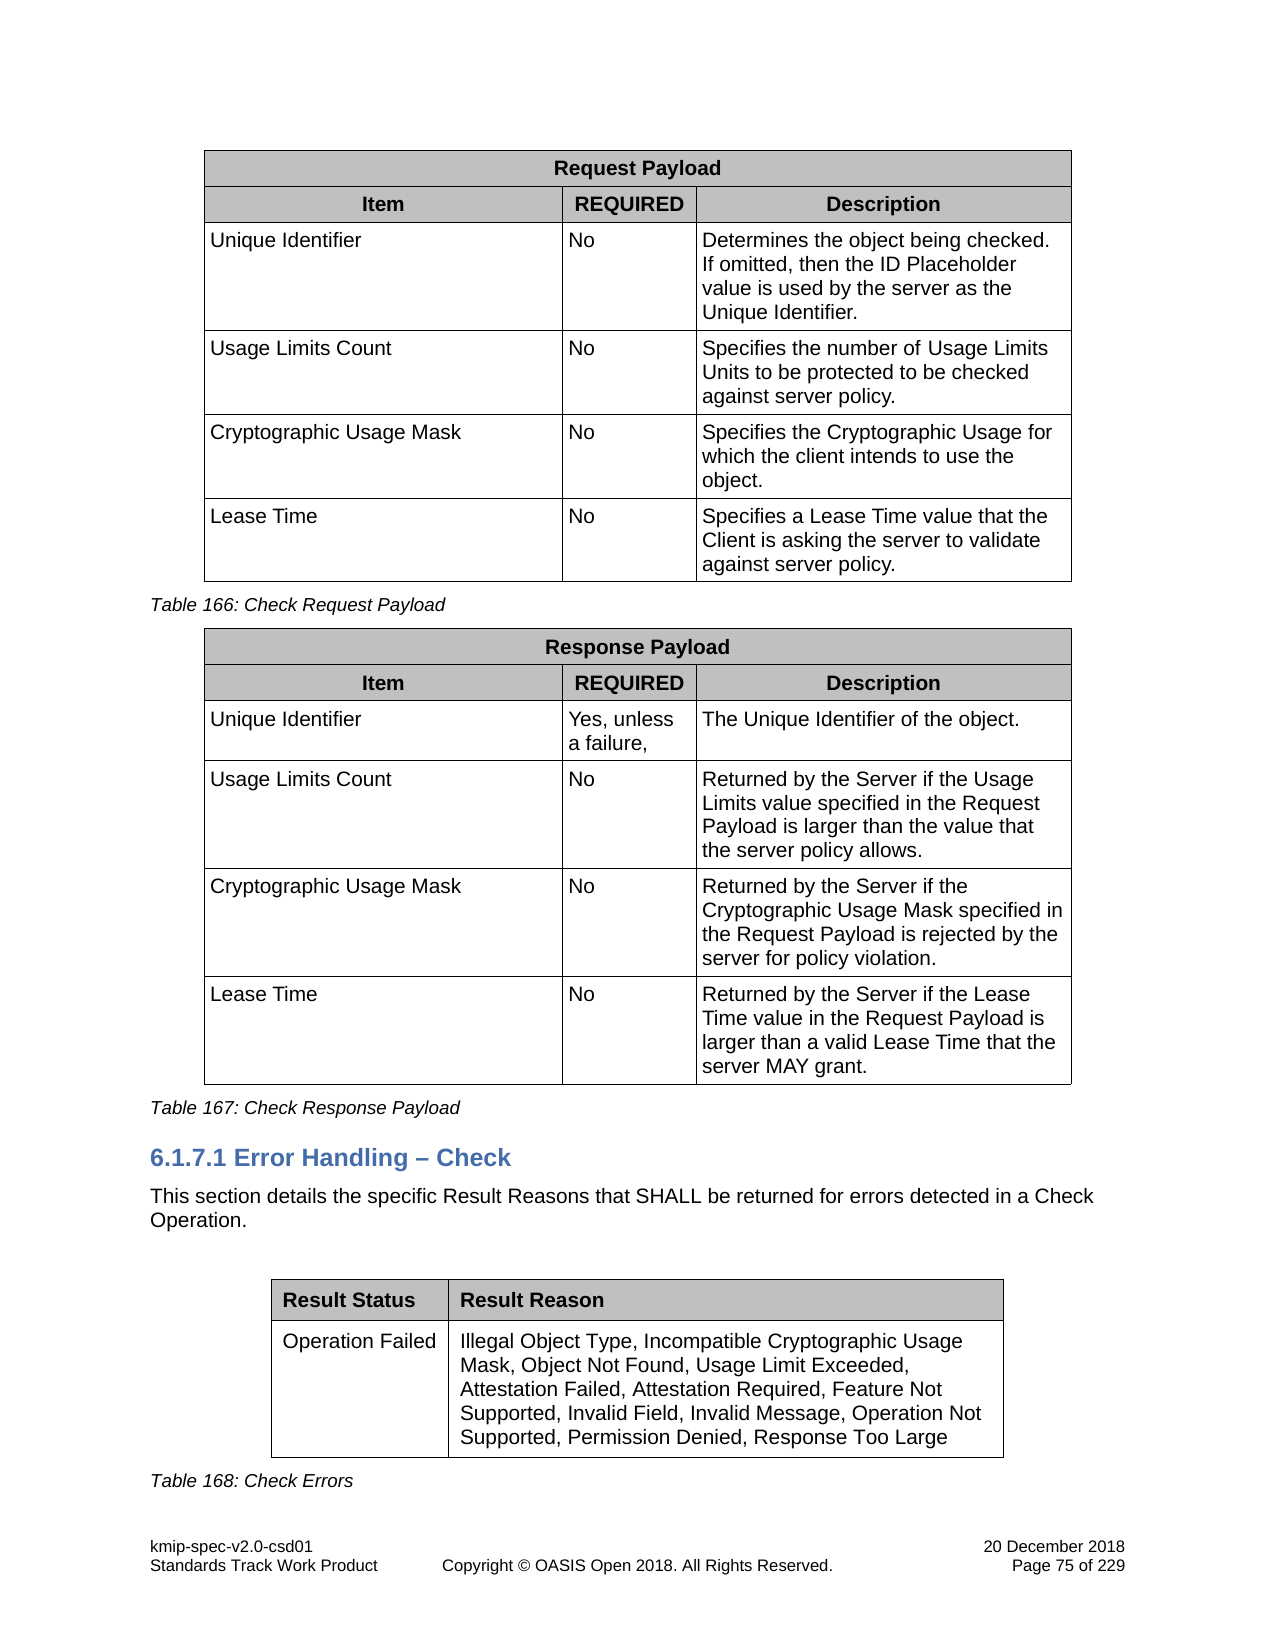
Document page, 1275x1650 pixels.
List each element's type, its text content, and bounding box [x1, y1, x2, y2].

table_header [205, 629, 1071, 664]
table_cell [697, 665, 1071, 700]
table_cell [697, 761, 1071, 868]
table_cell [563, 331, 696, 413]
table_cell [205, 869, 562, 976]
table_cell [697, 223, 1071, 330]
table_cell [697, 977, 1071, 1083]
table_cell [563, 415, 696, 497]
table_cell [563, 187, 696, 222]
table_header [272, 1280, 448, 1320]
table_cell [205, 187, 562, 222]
text This section details the specific Result Reasons that SHALL be returned for errors detected in a Check Operation. [150, 1184, 1125, 1232]
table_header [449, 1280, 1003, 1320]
subtitle Error Handling – Check [150, 1143, 1125, 1172]
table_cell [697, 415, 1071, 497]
text Table 166: Check Request Payload [150, 594, 1125, 616]
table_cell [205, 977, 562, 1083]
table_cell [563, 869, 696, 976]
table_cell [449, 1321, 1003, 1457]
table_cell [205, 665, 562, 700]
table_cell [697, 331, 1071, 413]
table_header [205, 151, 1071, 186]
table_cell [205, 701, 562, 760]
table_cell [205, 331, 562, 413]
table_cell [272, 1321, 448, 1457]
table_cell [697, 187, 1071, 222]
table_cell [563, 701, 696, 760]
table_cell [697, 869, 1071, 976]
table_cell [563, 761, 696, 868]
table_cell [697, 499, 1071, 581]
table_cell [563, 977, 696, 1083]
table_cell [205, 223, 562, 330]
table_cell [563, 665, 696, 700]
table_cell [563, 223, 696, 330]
text Table 168: Check Errors [150, 1470, 1125, 1492]
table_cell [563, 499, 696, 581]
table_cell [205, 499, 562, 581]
text Table 167: Check Response Payload [150, 1097, 1125, 1118]
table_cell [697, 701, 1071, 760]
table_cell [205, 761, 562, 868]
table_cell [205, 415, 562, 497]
